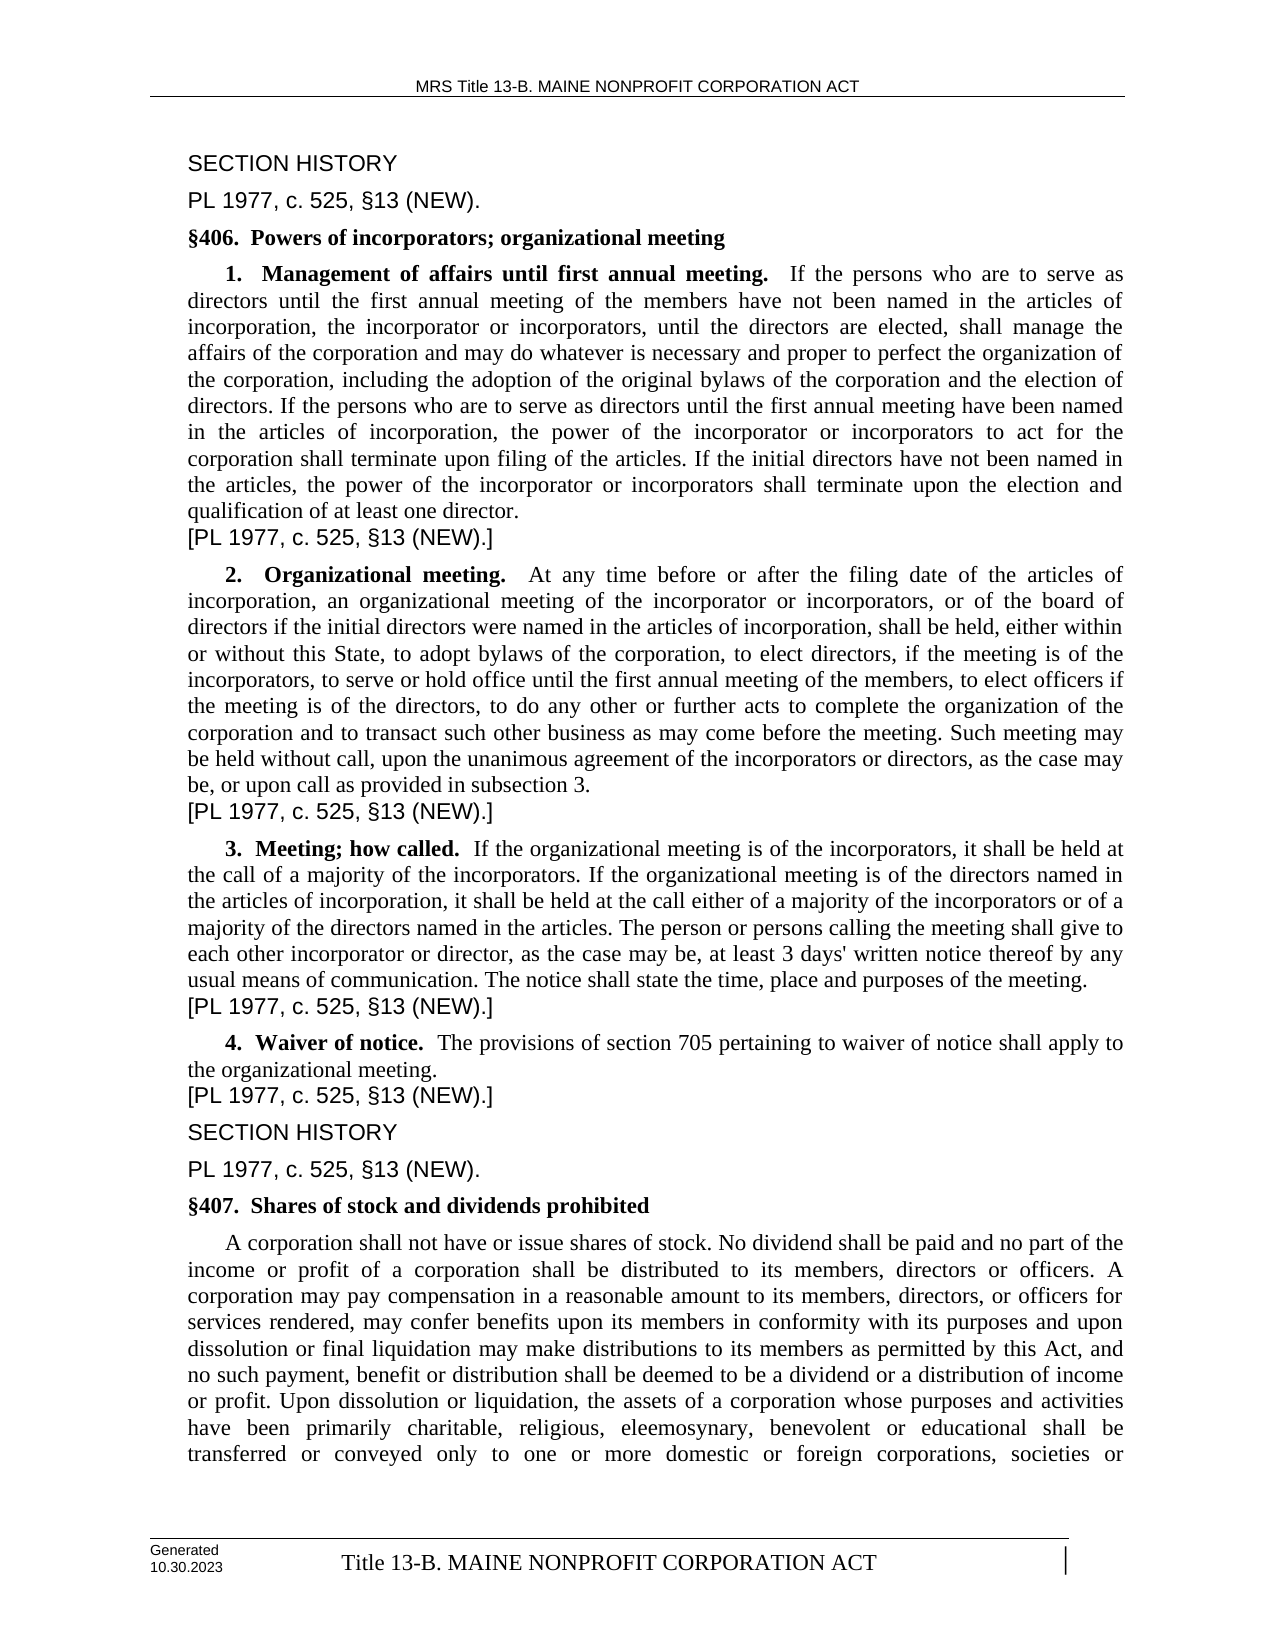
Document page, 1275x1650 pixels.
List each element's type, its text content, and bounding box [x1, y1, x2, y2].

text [187, 1229, 1125, 1466]
text PL 1977, c. 525, §13 (NEW). [187, 1156, 1125, 1182]
text [PL 1977, c. 525, §13 (NEW).] [187, 524, 1125, 550]
text SECTION HISTORY [187, 1119, 1125, 1145]
text [PL 1977, c. 525, §13 (NEW).] [187, 1082, 1125, 1108]
text §406. Powers of incorporators; organizational meeting [187, 223, 1125, 250]
text [PL 1977, c. 525, §13 (NEW).] [187, 993, 1125, 1019]
text PL 1977, c. 525, §13 (NEW). [187, 187, 1125, 213]
text 1. Management of affairs until first annual meeting. If the persons who are to serve as directors until the first annual meeting of the members have not been named in the articles of incorporation, the incorporator or incorporators, until the directors are elected, shall manage the affairs of the corporation and may do whatever is necessary and proper to perfect the organization of the corporation, including the adoption of the original bylaws of the corporation and the election of directors. If the persons who are to serve as directors until the first annual meeting have been named in the articles of incorporation, the power of the incorporator or incorporators to act for the corporation shall terminate upon filing of the articles. If the initial directors have not been named in the articles, the power of the incorporator or incorporators shall terminate upon the election and qualification of at least one director. [187, 260, 1125, 524]
text SECTION HISTORY [187, 150, 1125, 176]
text §407. Shares of stock and dividends prohibited [187, 1192, 1125, 1219]
text [PL 1977, c. 525, §13 (NEW).] [187, 798, 1125, 824]
text 2. Organizational meeting. At any time before or after the filing date of the articles of incorporation, an organizational meeting of the incorporator or incorporators, or of the board of directors if the initial directors were named in the articles of incorporation, shall be held, either within or without this State, to adopt bylaws of the corporation, to elect directors, if the meeting is of the incorporators, to serve or hold office until the first annual meeting of the members, to elect officers if the meeting is of the directors, to do any other or further acts to complete the organization of the corporation and to transact such other business as may come before the meeting. Such meeting may be held without call, upon the unanimous agreement of the incorporators or directors, as the case may be, or upon call as provided in subsection 3. [187, 561, 1125, 798]
text 4. Waiver of notice. The provisions of section 705 pertaining to waiver of notice shall apply to the organizational meeting. [187, 1029, 1125, 1082]
text 3. Meeting; how called. If the organizational meeting is of the incorporators, it shall be held at the call of a majority of the incorporators. If the organizational meeting is of the directors named in the articles of incorporation, it shall be held at the call either of a majority of the incorporators or of a majority of the directors named in the articles. The person or persons calling the meeting shall give to each other incorporator or director, as the case may be, at least 3 days' written notice thereof by any usual means of communication. The notice shall state the time, place and purposes of the meeting. [187, 834, 1125, 993]
